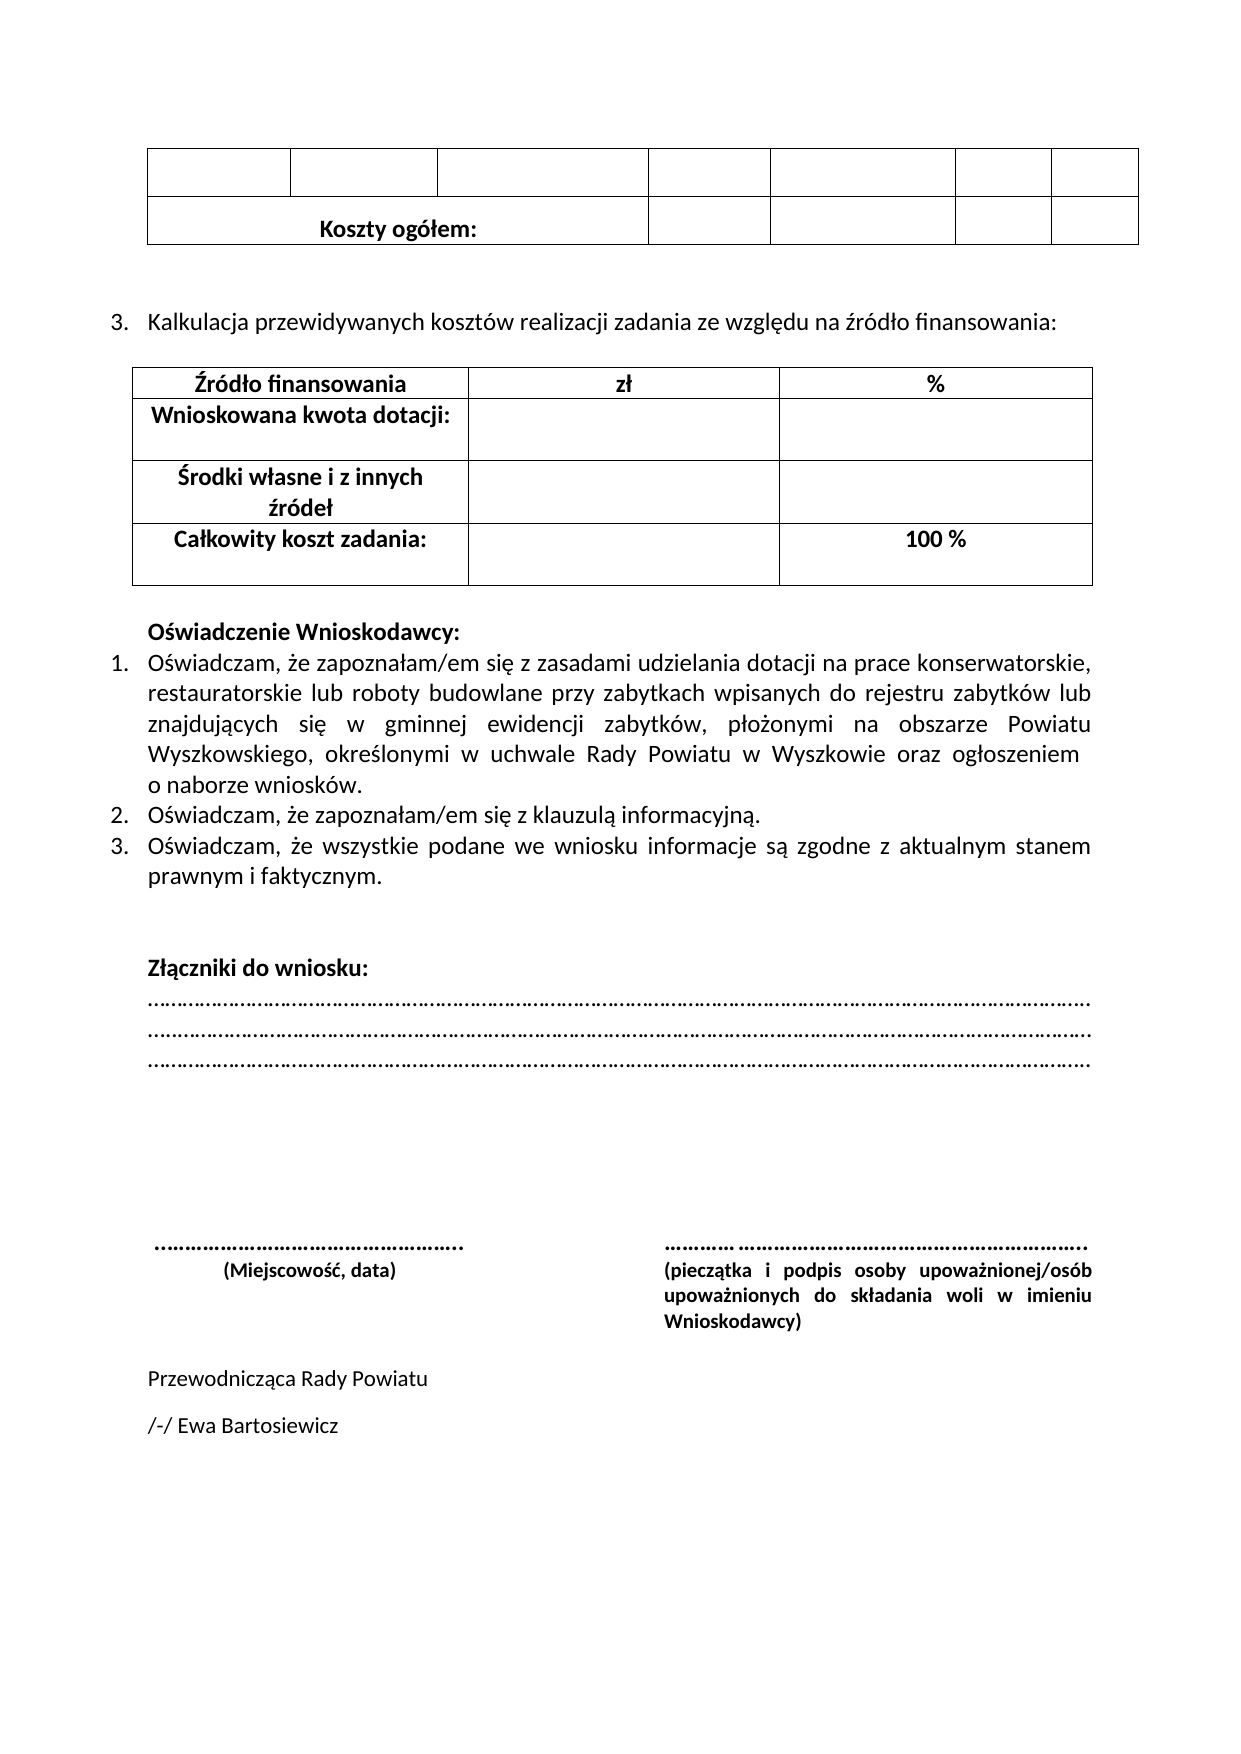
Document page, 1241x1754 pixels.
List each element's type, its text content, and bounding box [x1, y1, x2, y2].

table_header Źródło finansowania [133, 368, 468, 398]
text ..………………………………………….. ………… ………………………………………………….. [148, 1227, 1093, 1257]
table_cell [148, 149, 290, 196]
text Przewodnicząca Rady Powiatu [148, 1364, 1093, 1392]
text Złączniki do wniosku: [148, 952, 1093, 982]
table_cell [780, 461, 1092, 522]
text ……………………………………………………………………………………………………………………………………………….. [148, 982, 1093, 1013]
table_cell [780, 399, 1092, 460]
table_cell Wnioskowana kwota dotacji: [133, 399, 468, 460]
table_cell [649, 149, 770, 196]
table_cell Całkowity koszt zadania: [133, 524, 468, 584]
text Oświadczenie Wnioskodawcy: [148, 616, 1093, 647]
text …..…………………………………………………………………………………………………………………………………………… [148, 1013, 1093, 1043]
table_cell [469, 399, 779, 460]
table_cell [469, 461, 779, 522]
text /-/ Ewa Bartosiewicz [148, 1411, 1093, 1439]
table_cell [1052, 197, 1138, 244]
table_cell [771, 149, 955, 196]
table_cell Koszty ogółem: [148, 197, 648, 244]
table_cell [438, 149, 648, 196]
table_cell [1052, 149, 1138, 196]
list Oświadczam, że zapoznałam/em się z zasadami udzielania dotacji na prace konserwatorskie, restauratorskie lub roboty budowlane przy zabytkach wpisanych do rejestru zabytków lub znajdujących się w gminnej ewidencji zabytków, płożonymi na obszarze Powiatu Wyszkowskiego, określonymi w uchwale Rady Powiatu w Wyszkowie oraz ogłoszeniem o naborze wniosków. [110, 647, 1093, 799]
list Oświadczam, że wszystkie podane we wniosku informacje są zgodne z aktualnym stanem prawnym i faktycznym. [110, 830, 1093, 891]
table_cell [956, 149, 1051, 196]
table_cell Środki własne i z innych źródeł [133, 461, 468, 522]
text ……………………………………………………………………………………………………………………………………………….. [148, 1043, 1093, 1074]
table_header zł [469, 368, 779, 398]
table_cell [649, 197, 770, 244]
list Kalkulacja przewidywanych kosztów realizacji zadania ze względu na źródło finansowania: [110, 306, 1093, 336]
text (Miejscowość, data) (Miejscowość, data) (pieczątka i podpis osoby upoważnionej/osób upoważnionych do składania woli w imieniu Wnioskodawcy) [0, 1257, 1093, 1333]
table_header % [780, 368, 1092, 398]
table_cell [771, 197, 955, 244]
table_cell [291, 149, 437, 196]
table_cell [469, 524, 779, 584]
table_cell 100 % [780, 524, 1092, 584]
list Oświadczam, że zapoznałam/em się z klauzulą informacyjną. [110, 799, 1093, 830]
table_cell [956, 197, 1051, 244]
